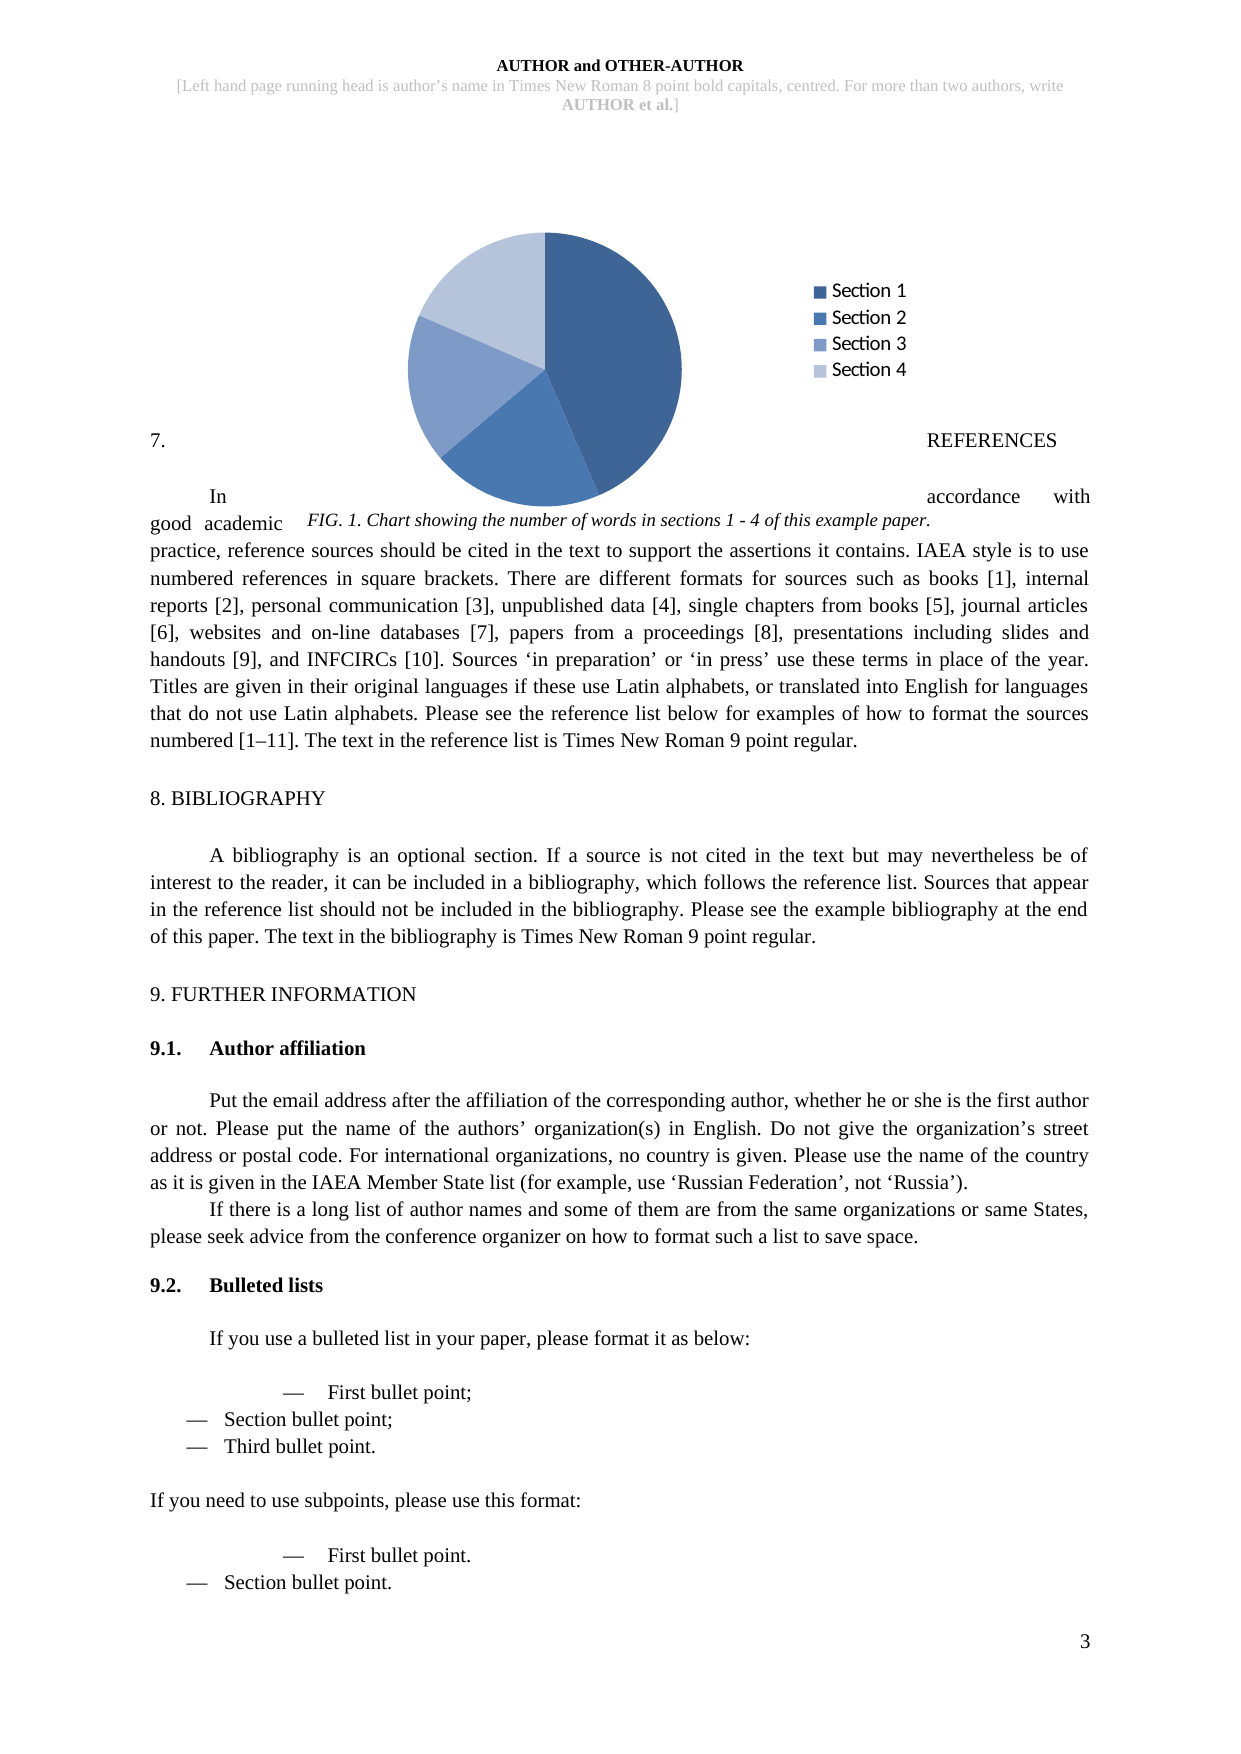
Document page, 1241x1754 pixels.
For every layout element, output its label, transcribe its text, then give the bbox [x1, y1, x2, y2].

list Section bullet point. [186, 1567, 1090, 1594]
list First bullet point; [224, 1377, 1090, 1404]
subtitle REFERENCES [927, 423, 1090, 452]
text If you use a bulleted list in your paper, please format it as below: [150, 1323, 1090, 1350]
subtitle Further information [150, 977, 1090, 1006]
text In accordance with good academic practice, reference sources should be cited in the text to support the assertions it contains. IAEA style is to use numbered references in square brackets. There are different formats for sources such as books [1], internal reports [2], personal communication [3], unpublished data [4], single chapters from books [5], journal articles [6], websites and on-line databases [7], papers from a proceedings [8], presentations including slides and handouts [9], and INFCIRCs [10]. Sources ‘in preparation’ or ‘in press’ use these terms in place of the year. Titles are given in their original languages if these use Latin alphabets, or translated into English for languages that do not use Latin alphabets. Please see the reference list below for examples of how to format the sources numbered [1–11]. The text in the reference list is Times New Roman 9 point regular. [150, 481, 1090, 752]
list Third bullet point. [186, 1431, 1090, 1458]
subtitle REFERENCES [150, 423, 282, 452]
text A bibliography is an optional section. If a source is not cited in the text but may nevertheless be of interest to the reader, it can be included in a bibliography, which follows the reference list. Sources that appear in the reference list should not be included in the bibliography. Please see the example bibliography at the end of this paper. The text in the bibliography is Times New Roman 9 point regular. [150, 839, 1090, 948]
subtitle Author affiliation [150, 1035, 1090, 1060]
text Put the email address after the affiliation of the corresponding author, whether he or she is the first author or not. Please put the name of the authors’ organization(s) in English. Do not give the organization’s street address or postal code. For international organizations, no country is given. Please use the name of the country as it is given in the IAEA Member State list (for example, use ‘Russian Federation’, not ‘Russia’). [150, 1085, 1090, 1194]
text If you need to use subpoints, please use this format: [150, 1485, 1090, 1512]
subtitle Bulleted lists [150, 1273, 1090, 1298]
list First bullet point. [224, 1539, 1090, 1567]
text If there is a long list of author names and some of them are from the same organizations or same States, please seek advice from the conference organizer on how to format such a list to save space. [150, 1194, 1090, 1248]
subtitle BIBLIOGRAPHY [150, 781, 1090, 810]
list Section bullet point; [186, 1404, 1090, 1431]
